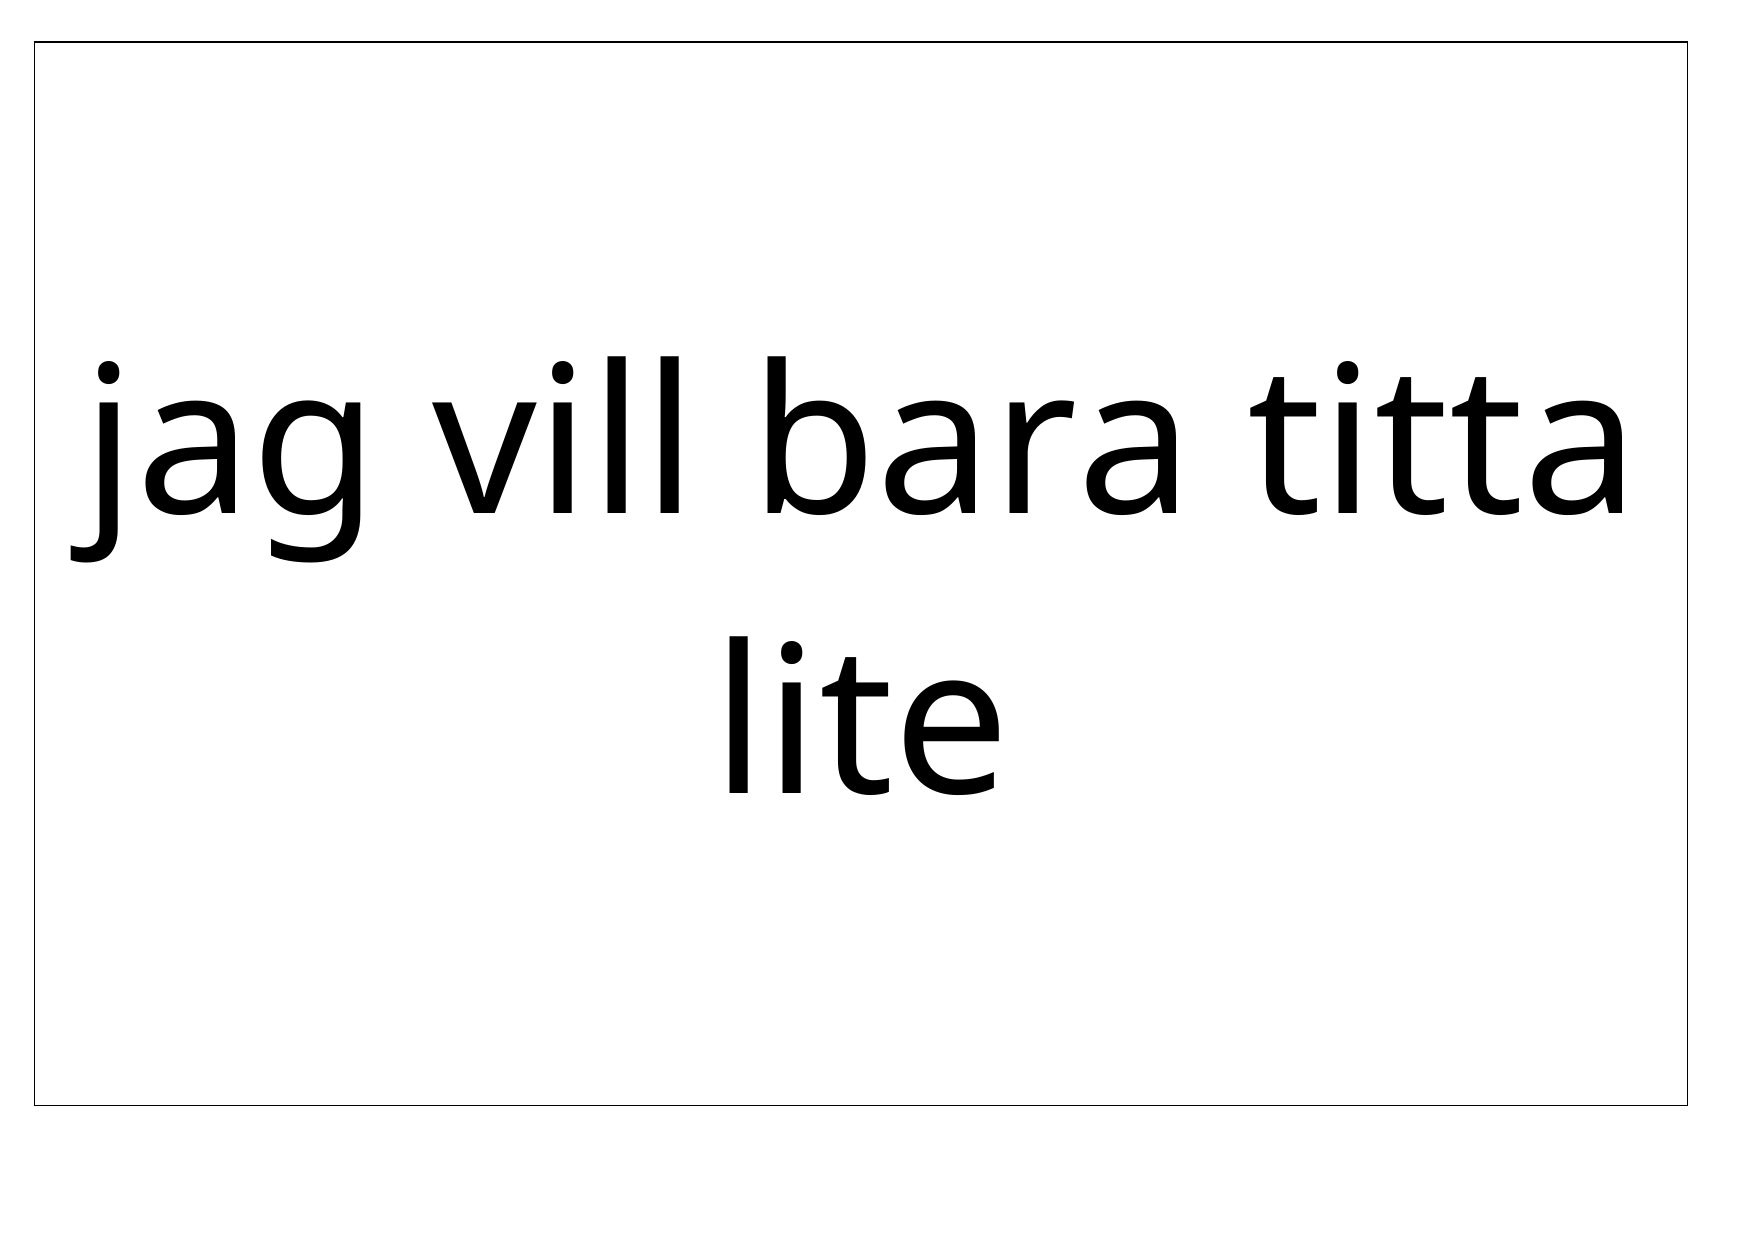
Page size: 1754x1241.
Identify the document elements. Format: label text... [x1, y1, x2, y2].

table_cell jag vill bara titta lite [35, 43, 1687, 1104]
